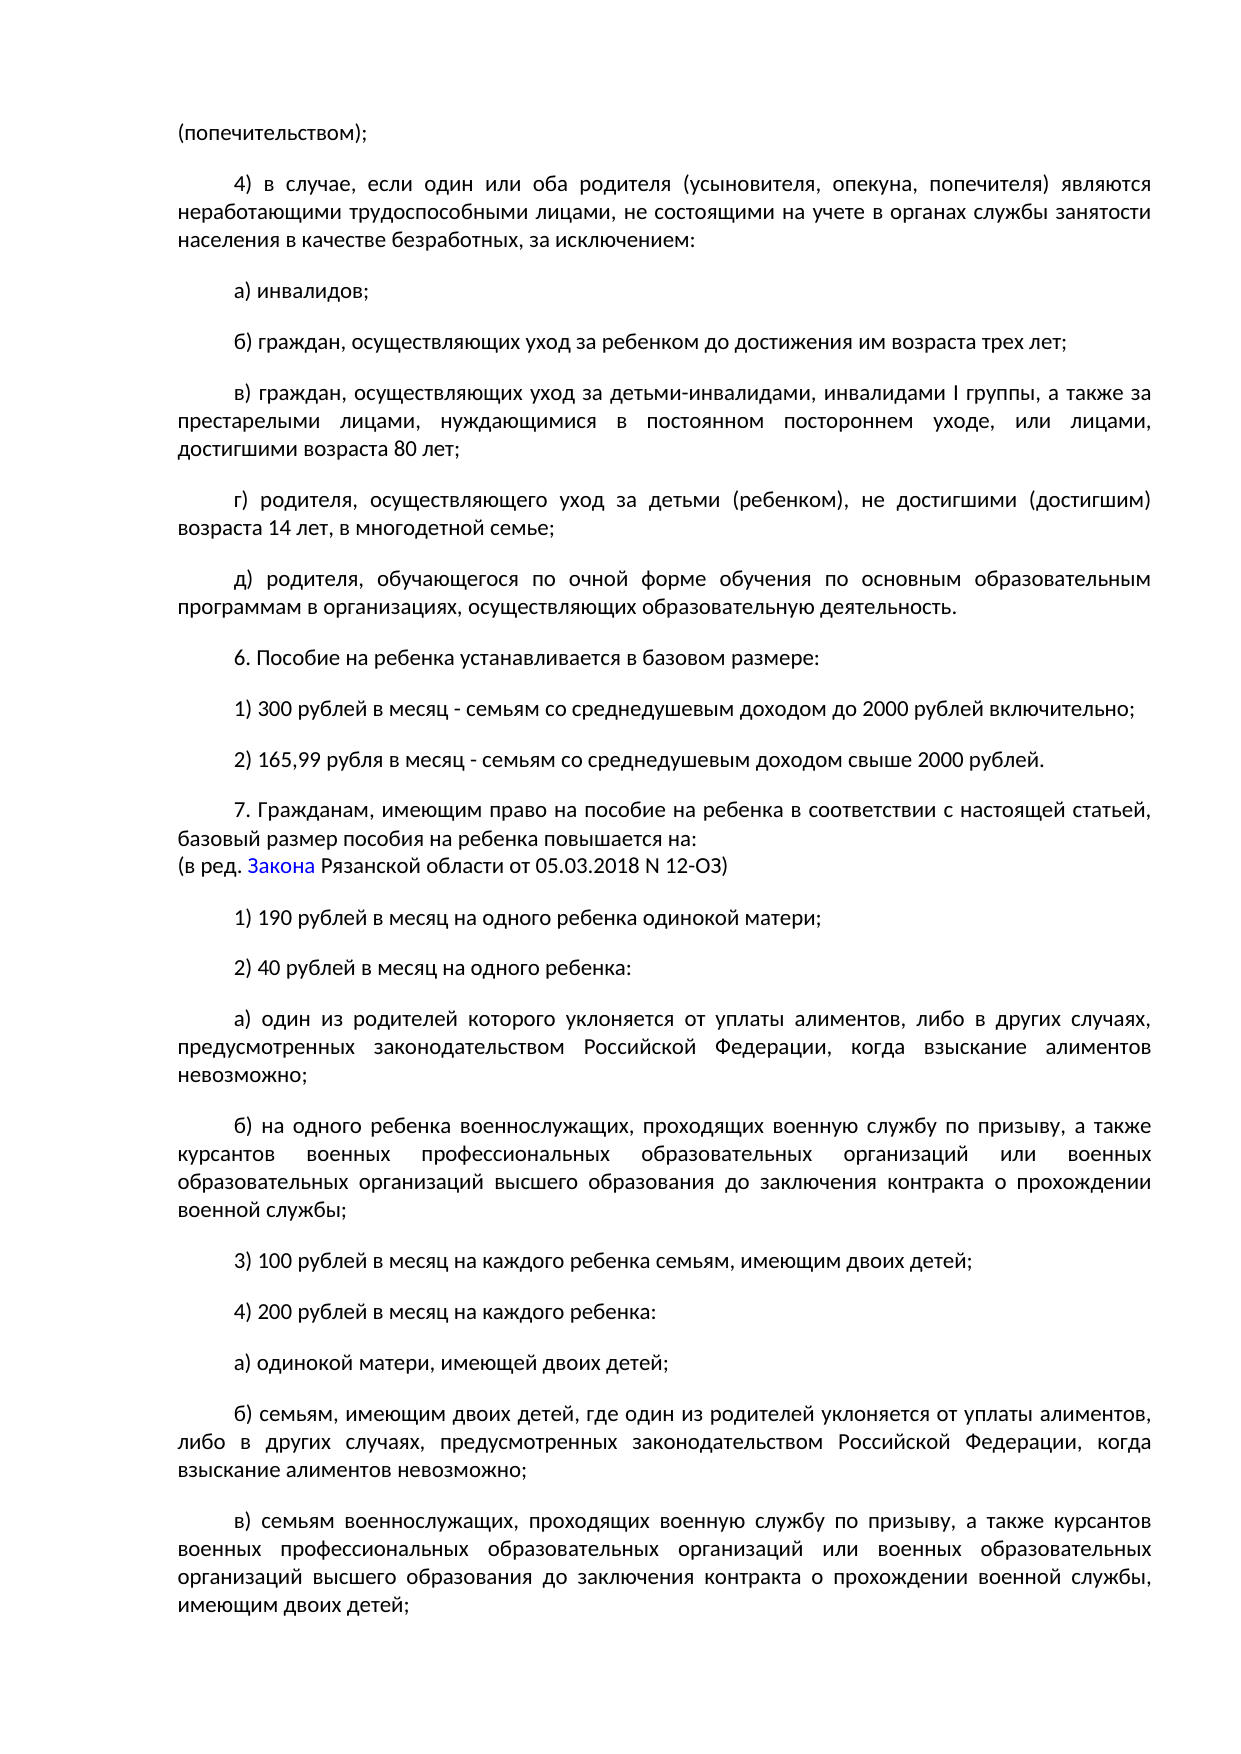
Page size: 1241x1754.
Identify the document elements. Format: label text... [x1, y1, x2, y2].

text в) граждан, осуществляющих уход за детьми-инвалидами, инвалидами I группы, а также за престарелыми лицами, нуждающимися в постоянном постороннем уходе, или лицами, достигшими возраста 80 лет; [177, 378, 1152, 462]
text а) один из родителей которого уклоняется от уплаты алиментов, либо в других случаях, предусмотренных законодательством Российской Федерации, когда взыскание алиментов невозможно; [177, 1004, 1152, 1088]
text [177, 118, 1152, 146]
text 2) 40 рублей в месяц на одного ребенка: [177, 953, 1152, 982]
text 4) 200 рублей в месяц на каждого ребенка: [177, 1297, 1152, 1325]
text б) семьям, имеющим двоих детей, где один из родителей уклоняется от уплаты алиментов, либо в других случаях, предусмотренных законодательством Российской Федерации, когда взыскание алиментов невозможно; [177, 1399, 1152, 1483]
text 6. Пособие на ребенка устанавливается в базовом размере: [177, 643, 1152, 671]
text 3) 100 рублей в месяц на каждого ребенка семьям, имеющим двоих детей; [177, 1246, 1152, 1274]
text д) родителя, обучающегося по очной форме обучения по основным образовательным программам в организациях, осуществляющих образовательную деятельность. [177, 564, 1152, 620]
text б) на одного ребенка военнослужащих, проходящих военную службу по призыву, а также курсантов военных профессиональных образовательных организаций или военных образовательных организаций высшего образования до заключения контракта о прохождении военной службы; [177, 1111, 1152, 1223]
text 7. Гражданам, имеющим право на пособие на ребенка в соответствии с настоящей статьей, базовый размер пособия на ребенка повышается на: [177, 796, 1152, 852]
text 4) в случае, если один или оба родителя (усыновителя, опекуна, попечителя) являются неработающими трудоспособными лицами, не состоящими на учете в органах службы занятости населения в качестве безработных, за исключением: [177, 169, 1152, 253]
text а) одинокой матери, имеющей двоих детей; [177, 1348, 1152, 1376]
text г) родителя, осуществляющего уход за детьми (ребенком), не достигшими (достигшим) возраста 14 лет, в многодетной семье; [177, 485, 1152, 541]
text б) граждан, осуществляющих уход за ребенком до достижения им возраста трех лет; [177, 327, 1152, 355]
text 1) 300 рублей в месяц - семьям со среднедушевым доходом до 2000 рублей включительно; [177, 694, 1152, 722]
text 2) 165,99 рубля в месяц - семьям со среднедушевым доходом свыше 2000 рублей. [177, 745, 1152, 773]
text 1) 190 рублей в месяц на одного ребенка одинокой матери; [177, 903, 1152, 931]
text (в ред. Закона Рязанской области от 05.03.2018 N 12-ОЗ) [177, 852, 1152, 880]
text в) семьям военнослужащих, проходящих военную службу по призыву, а также курсантов военных профессиональных образовательных организаций или военных образовательных организаций высшего образования до заключения контракта о прохождении военной службы, имеющим двоих детей; [177, 1506, 1152, 1618]
text а) инвалидов; [177, 276, 1152, 304]
